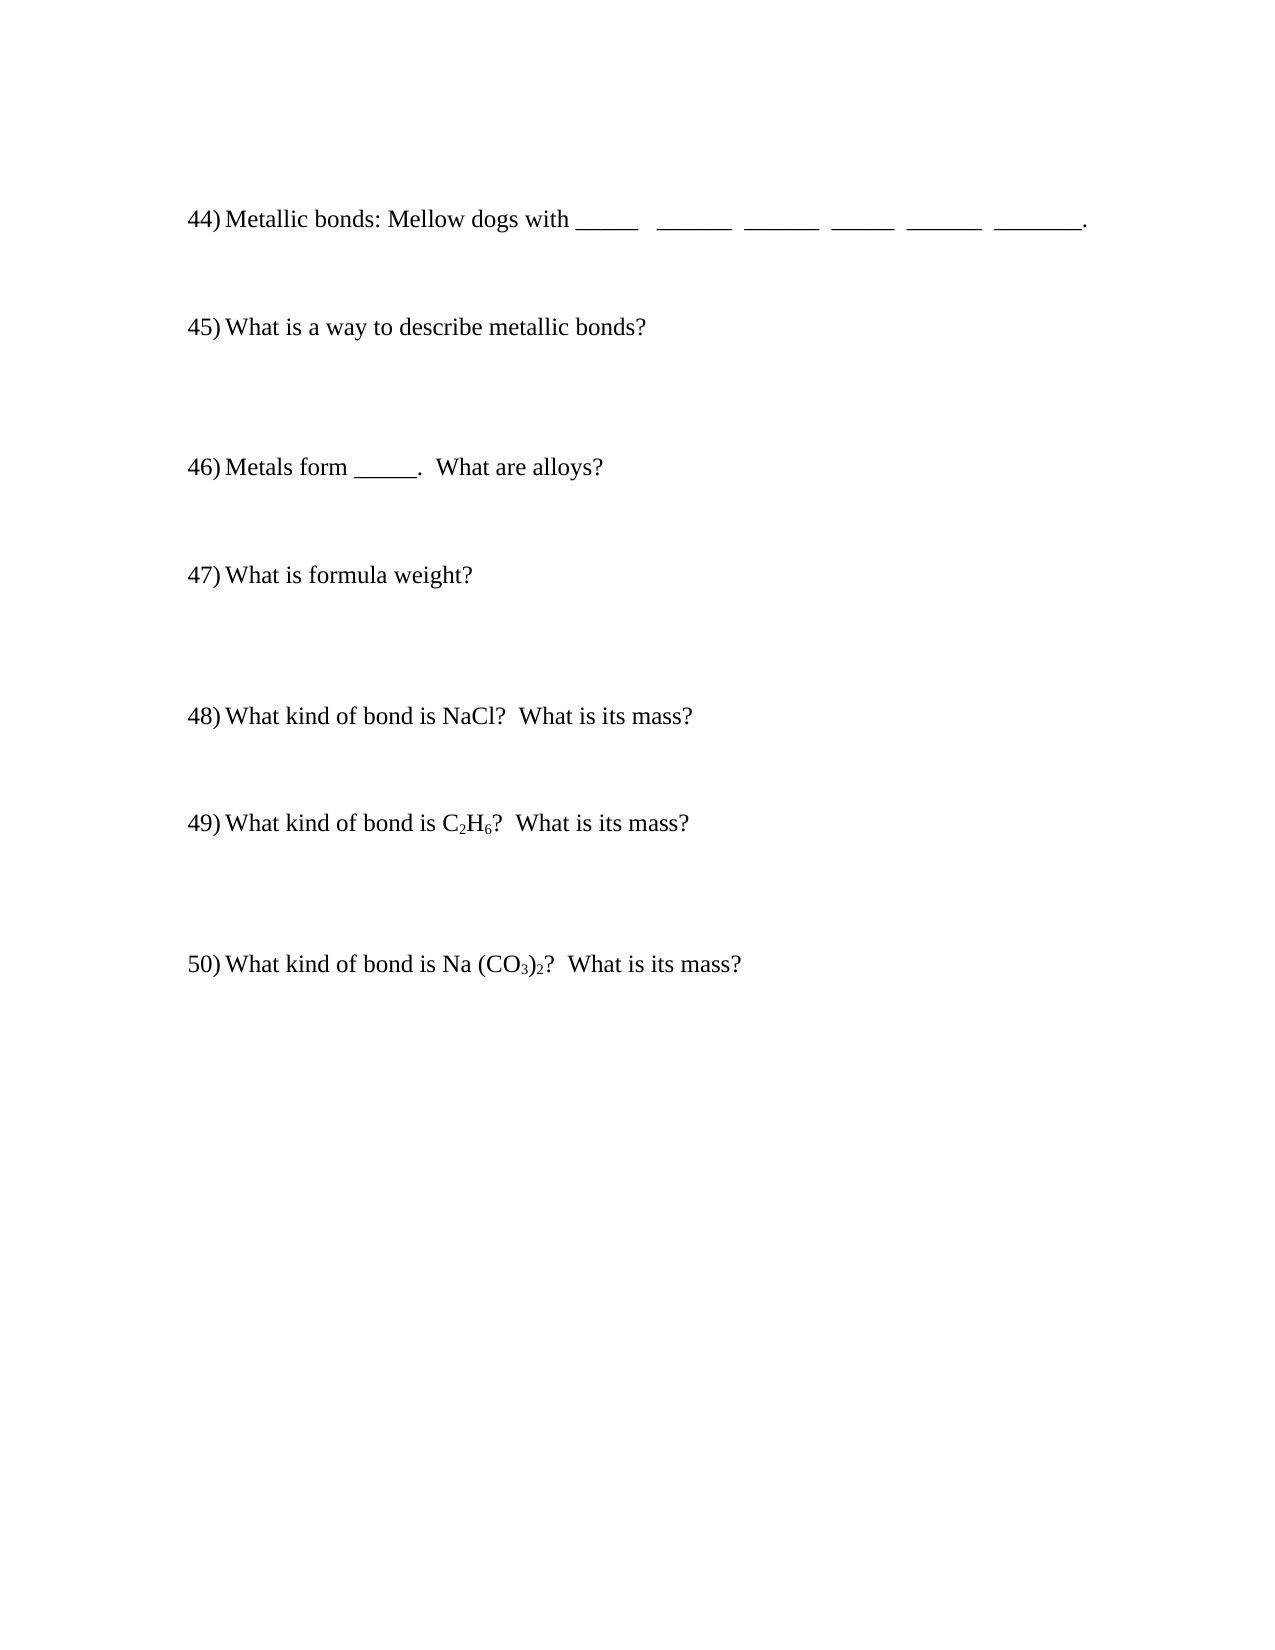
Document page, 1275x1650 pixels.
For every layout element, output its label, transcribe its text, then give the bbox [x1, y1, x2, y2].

list Metals form _____. What are alloys? [187, 452, 1125, 481]
list What kind of bond is NaCl? What is its mass? [187, 701, 1125, 729]
list What is a way to describe metallic bonds? [187, 312, 1125, 340]
list Metallic bonds: Mellow dogs with _____ ______ ______ _____ ______ _______. [187, 204, 1125, 233]
list What kind of bond is Na (CO3)2? What is its mass? [187, 949, 1125, 978]
list What kind of bond is C2H6? What is its mass? [187, 808, 1125, 837]
list What is formula weight? [187, 560, 1125, 589]
